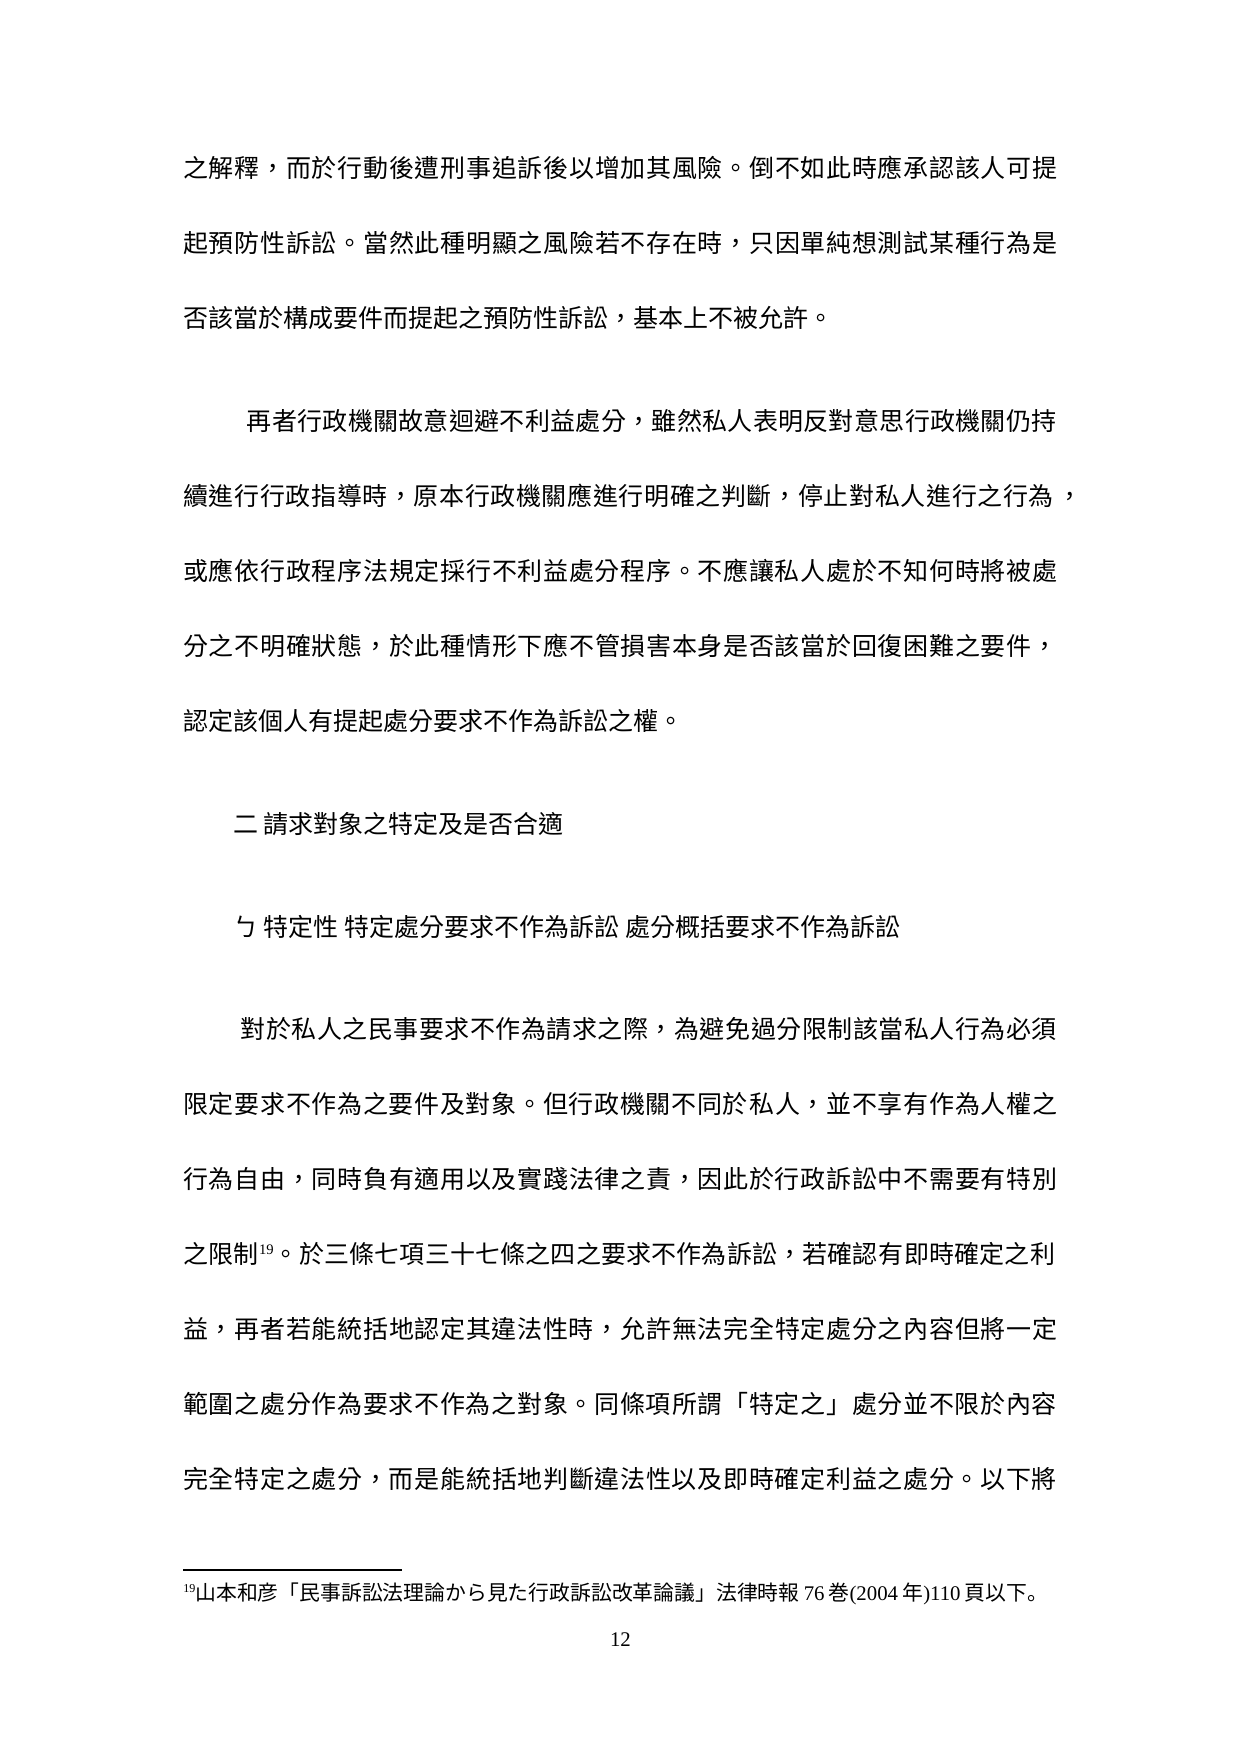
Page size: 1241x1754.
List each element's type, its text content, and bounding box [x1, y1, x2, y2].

text 二 請求對象之特定及是否合適 [183, 803, 1057, 841]
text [183, 148, 1057, 335]
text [183, 1009, 1057, 1497]
text 再者行政機關故意迴避不利益處分，雖然私人表明反對意思行政機關仍持續進行行政指導時，原本行政機關應進行明確之判斷，停止對私人進行之行為，或應依行政程序法規定採行不利益處分程序。不應讓私人處於不知何時將被處分之不明確狀態，於此種情形下應不管損害本身是否該當於回復困難之要件，認定該個人有提起處分要求不作為訴訟之權。 [183, 401, 1057, 738]
text ㄅ 特定性 特定處分要求不作為訴訟 處分概括要求不作為訴訟 [183, 906, 1057, 944]
